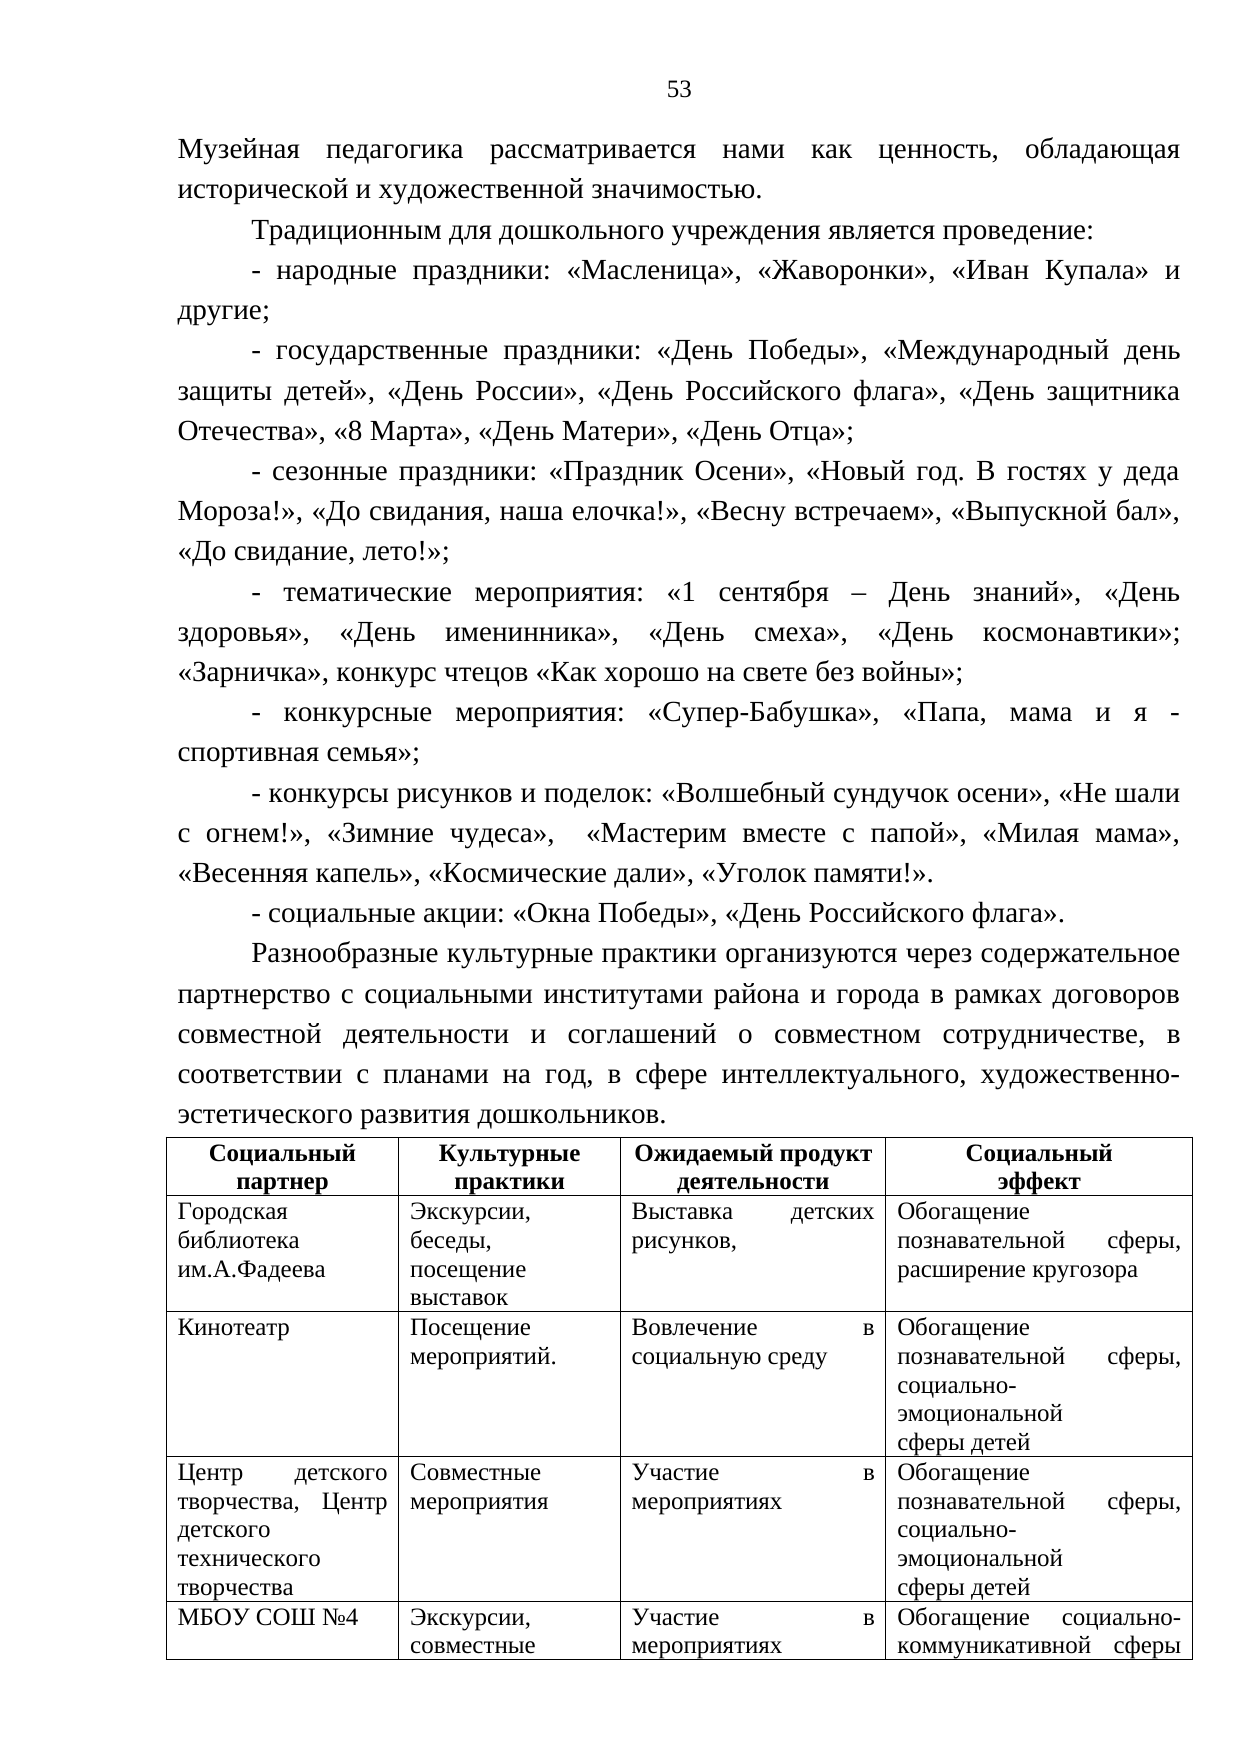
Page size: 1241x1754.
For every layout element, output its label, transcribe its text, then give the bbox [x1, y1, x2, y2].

table_cell Обогащение познавательной сферы, расширение кругозора [886, 1196, 1192, 1311]
table_header Культурные практики [399, 1138, 620, 1195]
table_cell Совместные мероприятия [399, 1457, 620, 1601]
table_header Социальный партнер [167, 1138, 398, 1195]
text - конкурсные мероприятия: «Супер-Бабушка», «Папа, мама и я - спортивная семья»; [177, 694, 1181, 768]
table_cell Экскурсии, беседы, посещение выставок [399, 1196, 620, 1311]
table_cell Выставка детских рисунков, [621, 1196, 885, 1311]
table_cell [621, 1602, 885, 1659]
table_cell Кинотеатр [167, 1312, 398, 1456]
table_cell МБОУ СОШ №4 [167, 1602, 398, 1659]
table_cell Участие в мероприятиях [621, 1457, 885, 1601]
text - государственные праздники: «День Победы», «Международный день защиты детей», «День России», «День Российского флага», «День защитника Отечества», «8 Марта», «День Матери», «День Отца»; [177, 332, 1181, 446]
table_cell Обогащение познавательной сферы, социально- эмоциональной сферы детей [886, 1312, 1192, 1456]
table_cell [399, 1602, 620, 1659]
table_header Социальный эффект [886, 1138, 1192, 1195]
text Традиционным для дошкольного учреждения является проведение: [177, 212, 1181, 245]
table_header Ожидаемый продукт деятельности [621, 1138, 885, 1195]
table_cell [886, 1602, 1192, 1659]
text - социальные акции: «Окна Победы», «День Российского флага». [177, 895, 1181, 929]
text - конкурсы рисунков и поделок: «Волшебный сундучок осени», «Не шали с огнем!», «Зимние чудеса», «Мастерим вместе с папой», «Милая мама», «Весенняя капель», «Космические дали», «Уголок памяти!». [177, 775, 1181, 889]
text - народные праздники: «Масленица», «Жаворонки», «Иван Купала» и другие; [177, 252, 1181, 326]
table_cell Вовлечение в социальную среду [621, 1312, 885, 1456]
table_cell Обогащение познавательной сферы, социально- эмоциональной сферы детей [886, 1457, 1192, 1601]
text - сезонные праздники: «Праздник Осени», «Новый год. В гостях у деда Мороза!», «До свидания, наша елочка!», «Весну встречаем», «Выпускной бал», «До свидание, лето!»; [177, 453, 1181, 567]
table_cell Центр детского творчества, Центр детского технического творчества [167, 1457, 398, 1601]
text Разнообразные культурные практики организуются через содержательное партнерство с социальными институтами района и города в рамках договоров совместной деятельности и соглашений о совместном сотрудничестве, в соответствии с планами на год, в сфере интеллектуального, художественно-эстетического развития дошкольников. [177, 936, 1181, 1130]
table_cell Городская библиотека им.А.Фадеева [167, 1196, 398, 1311]
text - тематические мероприятия: «1 сентября – День знаний», «День здоровья», «День именинника», «День смеха», «День космонавтики»; «Зарничка», конкурс чтецов «Как хорошо на свете без войны»; [177, 574, 1181, 688]
table_cell Посещение мероприятий. [399, 1312, 620, 1456]
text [177, 131, 1181, 205]
